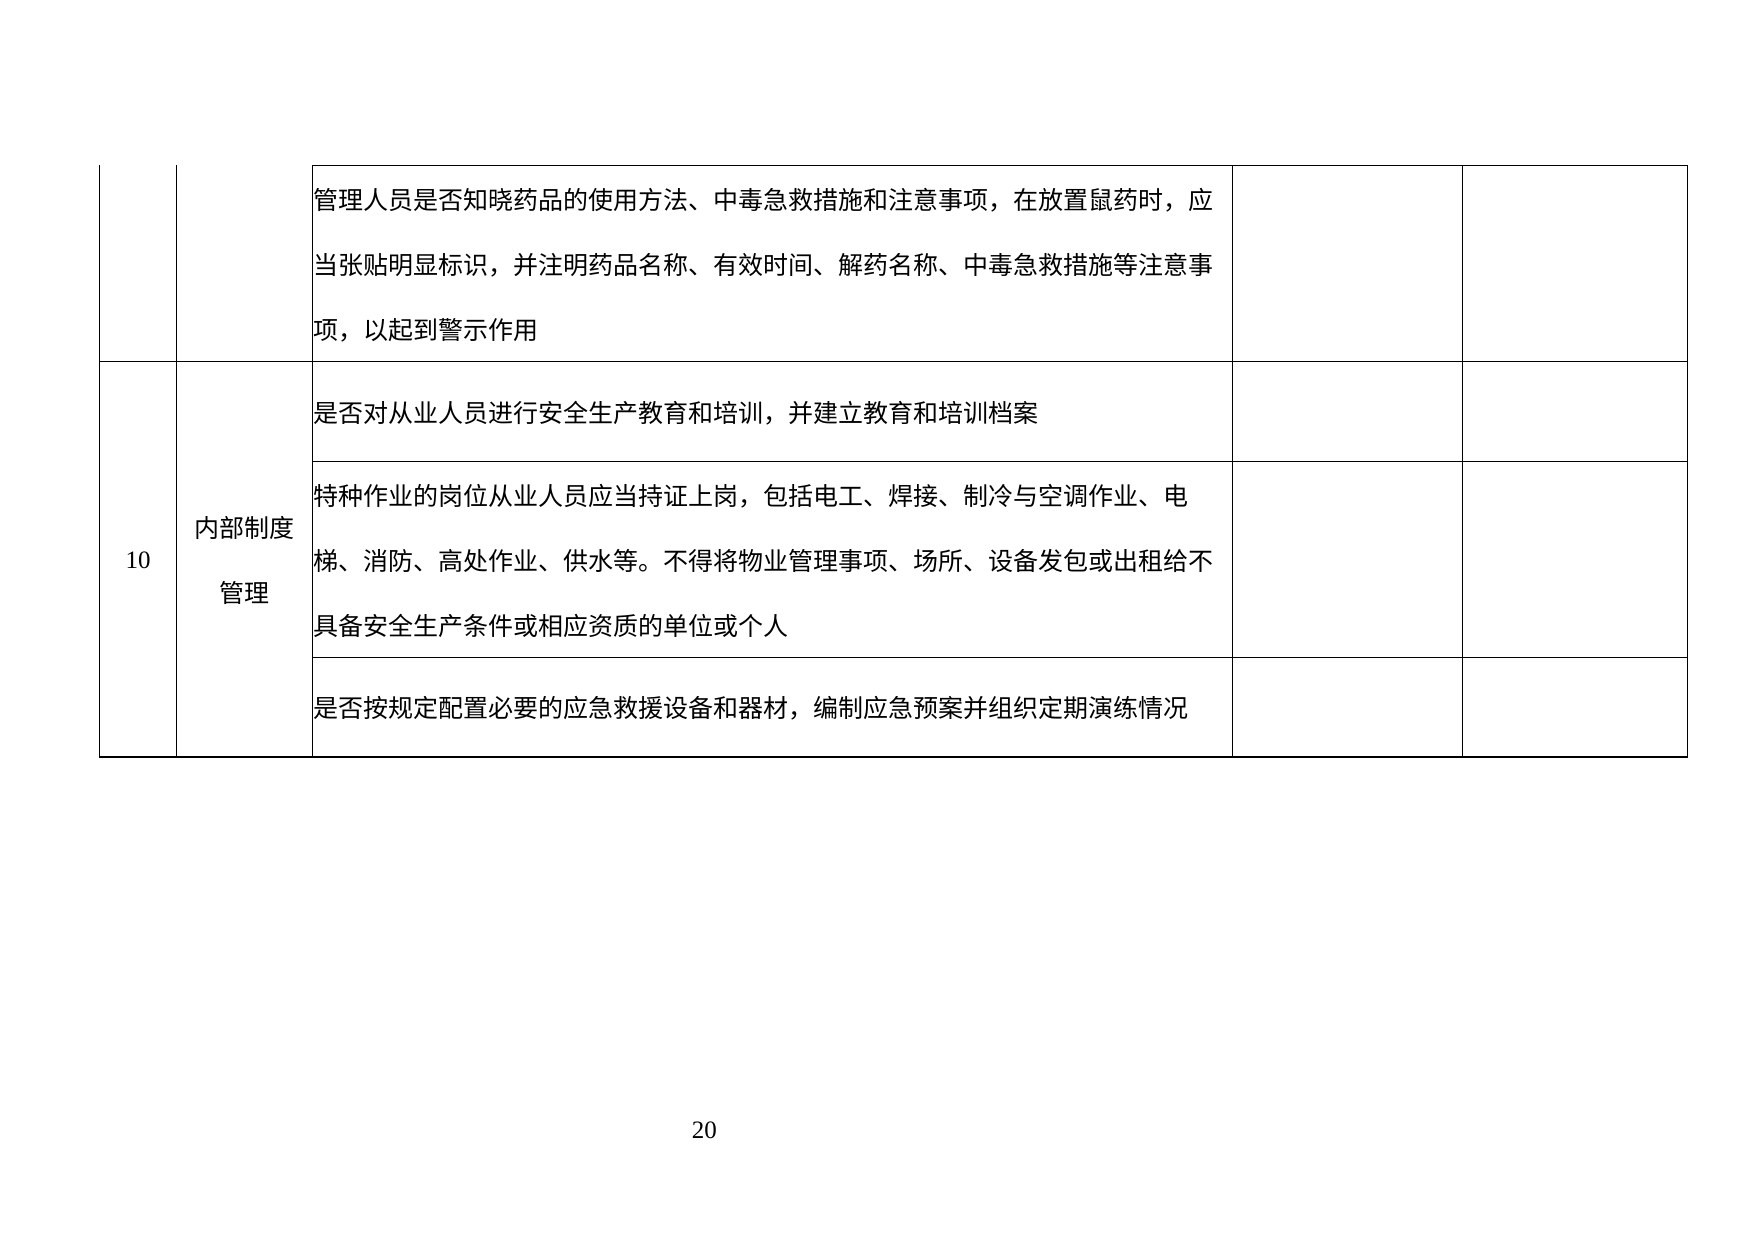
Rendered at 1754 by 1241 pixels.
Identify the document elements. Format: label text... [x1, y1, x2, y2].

table_cell [1233, 166, 1462, 361]
table_cell 是否对从业人员进行安全生产教育和培训，并建立教育和培训档案 [313, 362, 1232, 461]
table_cell 内部制度 管理 [177, 362, 312, 756]
table_cell [1233, 658, 1462, 756]
table_cell [1463, 166, 1687, 361]
table_cell [1463, 462, 1687, 657]
table_cell 是否按规定配置必要的应急救援设备和器材，编制应急预案并组织定期演练情况 [313, 658, 1232, 756]
table_cell 特种作业的岗位从业人员应当持证上岗，包括电工、焊接、制冷与空调作业、电梯、消防、高处作业、供水等。不得将物业管理事项、场所、设备发包或出租给不具备安全生产条件或相应资质的单位或个人 [313, 462, 1232, 657]
table_cell [1463, 362, 1687, 461]
table_cell [1233, 462, 1462, 657]
table_cell [1233, 362, 1462, 461]
table_cell 管理人员是否知晓药品的使用方法、中毒急救措施和注意事项，在放置鼠药时，应当张贴明显标识，并注明药品名称、有效时间、解药名称、中毒急救措施等注意事项，以起到警示作用 [313, 166, 1232, 361]
table_cell 10 [100, 362, 176, 756]
table_cell [1463, 658, 1687, 756]
